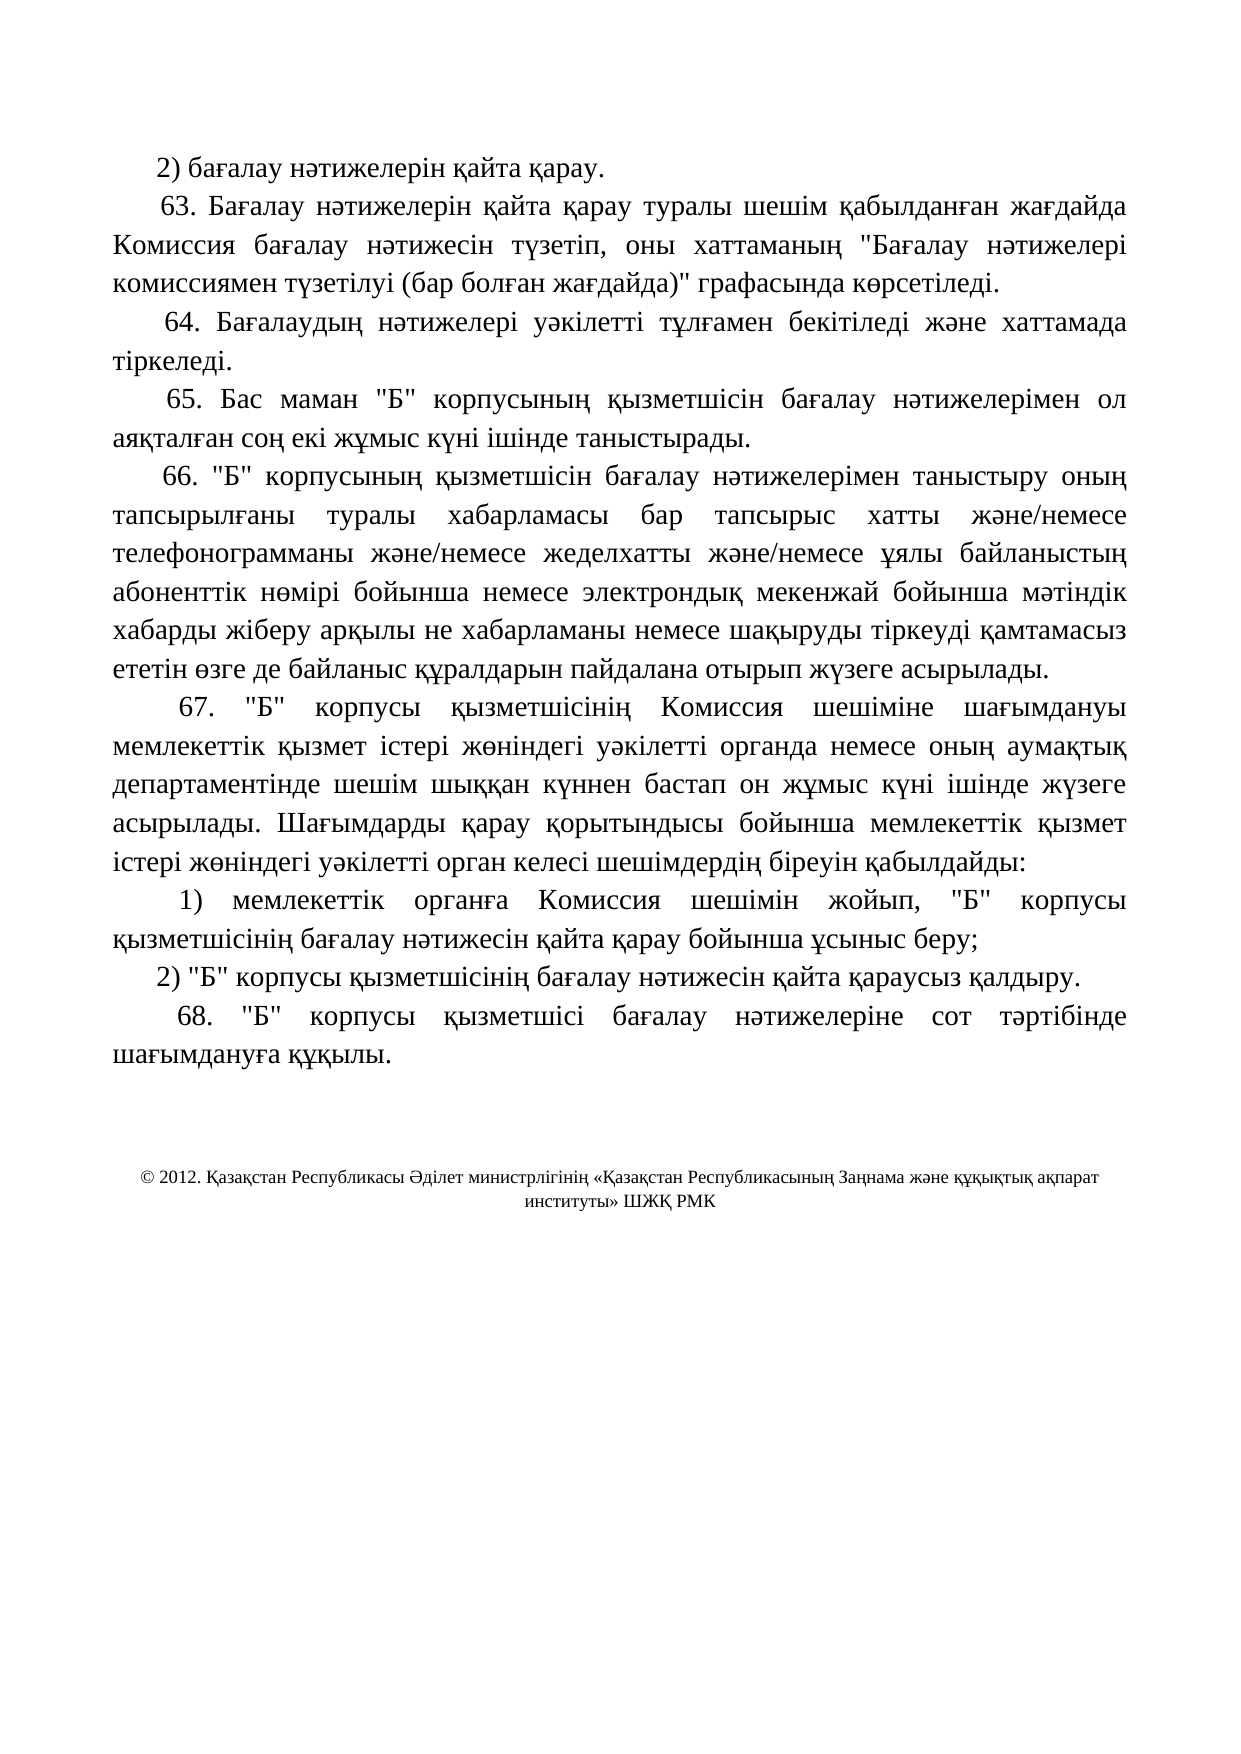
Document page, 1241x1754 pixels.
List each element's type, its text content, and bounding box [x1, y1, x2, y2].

text 66. "Б" корпусының қызметшісін бағалау нәтижелерімен таныстыру оның тапсырылғаны туралы хабарламасы бар тапсырыс хатты және/немесе телефонограмманы және/немесе жеделхатты және/немесе ұялы байланыстың абоненттік нөмірі бойынша немесе электрондық мекенжай бойынша мәтіндік хабарды жіберу арқылы не хабарламаны немесе шақыруды тіркеуді қамтамасыз ететін өзге де байланыс құралдарын пайдалана отырып жүзеге асырылады. [112, 458, 1128, 684]
text 67. "Б" корпусы қызметшісінің Комиссия шешіміне шағымдануы мемлекеттік қызмет істері жөніндегі уәкілетті органда немесе оның аумақтық департаментінде шешім шыққан күннен бастап он жұмыс күні ішінде жүзеге асырылады. Шағымдарды қарау қорытындысы бойынша мемлекеттік қызмет істері жөніндегі уәкілетті орган келесі шешімдердің біреуін қабылдайды: [112, 689, 1128, 877]
text 64. Бағалаудың нәтижелері уәкілетті тұлғамен бекітіледі және хаттамада тіркеледі. [112, 304, 1128, 376]
text 1) мемлекеттік органға Комиссия шешімін жойып, "Б" корпусы қызметшісінің бағалау нәтижесін қайта қарау бойынша ұсыныс беру; [112, 882, 1128, 954]
text 2) "Б" корпусы қызметшісінің бағалау нәтижесін қайта қараусыз қалдыру. [112, 959, 1128, 993]
text 68. "Б" корпусы қызметшісі бағалау нәтижелеріне сот тәртібінде шағымдануға құқылы. [112, 998, 1128, 1070]
text 63. Бағалау нәтижелерін қайта қарау туралы шешім қабылданған жағдайда Комиссия бағалау нәтижесін түзетіп, оны хаттаманың "Бағалау нәтижелері комиссиямен түзетілуі (бар болған жағдайда)" графасында көрсетіледі. [112, 188, 1128, 299]
text © 2012. Қазақстан Республикасы Әділет министрлігінің «Қазақстан Республикасының Заңнама және құқықтық ақпарат институты» ШЖҚ РМК [112, 1166, 1128, 1212]
text 65. Бас маман "Б" корпусының қызметшісін бағалау нәтижелерімен ол аяқталған соң екі жұмыс күні ішінде таныстырады. [112, 381, 1128, 453]
text 2) бағалау нәтижелерін қайта қарау. [112, 150, 1128, 183]
